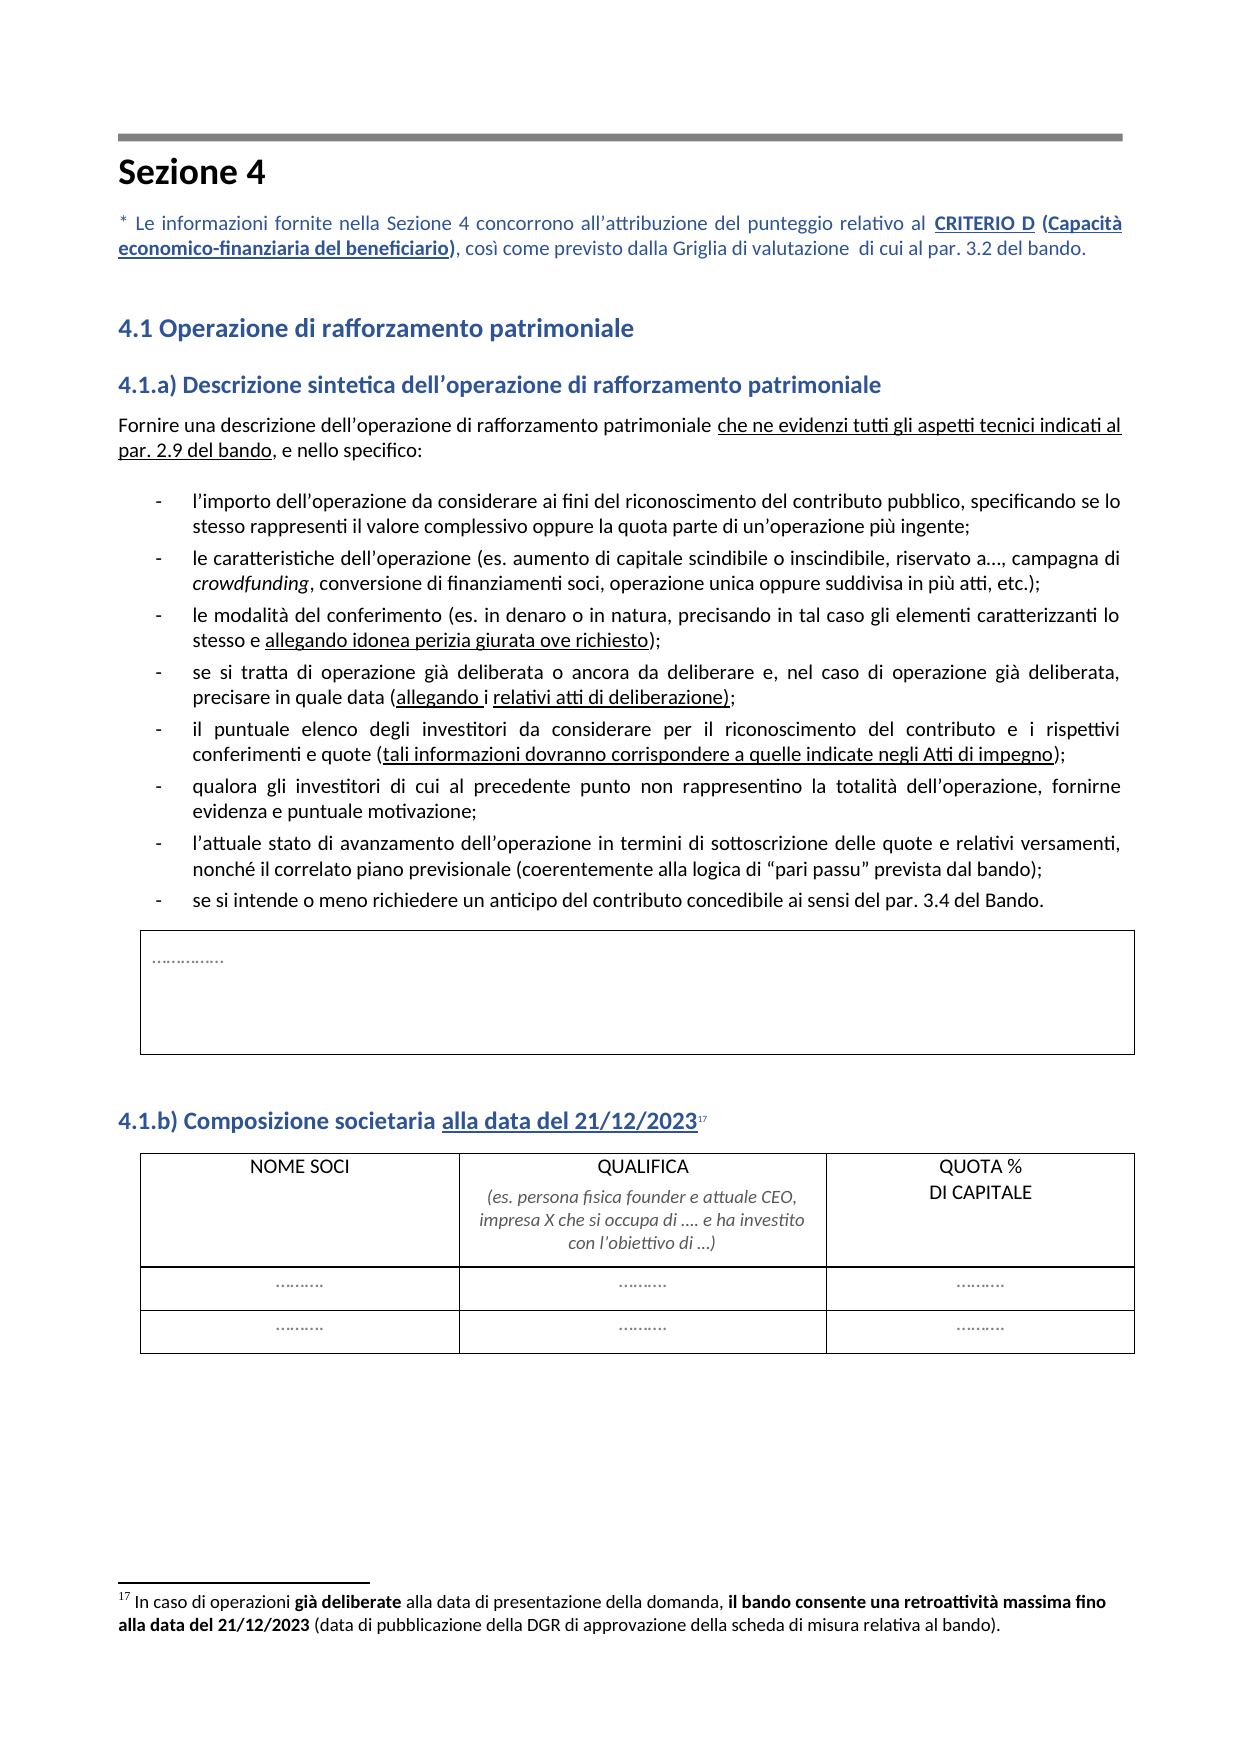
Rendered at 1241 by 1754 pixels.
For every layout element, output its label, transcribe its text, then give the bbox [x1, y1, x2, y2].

text 4.1.a) Descrizione sintetica dell’operazione di rafforzamento patrimoniale [118, 369, 1122, 399]
table_cell ………. [827, 1268, 1134, 1309]
list il puntuale elenco degli investitori da considerare per il riconoscimento del contributo e i rispettivi conferimenti e quote (tali informazioni dovranno corrispondere a quelle indicate negli Atti di impegno); [155, 716, 1122, 767]
text Sezione 4 [118, 148, 1122, 193]
list se si intende o meno richiedere un anticipo del contributo concedibile ai sensi del par. 3.4 del Bando. [155, 887, 1122, 913]
table_header …………… [141, 931, 1134, 1054]
table_cell ………. [827, 1311, 1134, 1353]
list le caratteristiche dell’operazione (es. aumento di capitale scindibile o inscindibile, riservato a…, campagna di crowdfunding, conversione di finanziamenti soci, operazione unica oppure suddivisa in più atti, etc.); [155, 545, 1122, 596]
table_header QUALIFICA (es. persona fisica founder e attuale CEO, impresa X che si occupa di …. e ha investito con l’obiettivo di …) [460, 1154, 826, 1266]
list l’importo dell’operazione da considerare ai fini del riconoscimento del contributo pubblico, specificando se lo stesso rappresenti il valore complessivo oppure la quota parte di un’operazione più ingente; [155, 488, 1122, 539]
list le modalità del conferimento (es. in denaro o in natura, precisando in tal caso gli elementi caratterizzanti lo stesso e allegando idonea perizia giurata ove richiesto); [155, 602, 1122, 653]
table_cell ………. [141, 1268, 459, 1309]
text 4.1.b) Composizione societaria alla data del 21/12/2023 [118, 1105, 1122, 1136]
table_cell ………. [460, 1311, 826, 1353]
table_cell ………. [141, 1311, 459, 1353]
text Fornire una descrizione dell’operazione di rafforzamento patrimoniale che ne evidenzi tutti gli aspetti tecnici indicati al par. 2.9 del bando, e nello specifico: [118, 412, 1122, 463]
list qualora gli investitori di cui al precedente punto non rappresentino la totalità dell’operazione, fornirne evidenza e puntuale motivazione; [155, 773, 1122, 824]
list l’attuale stato di avanzamento dell’operazione in termini di sottoscrizione delle quote e relativi versamenti, nonché il correlato piano previsionale (coerentemente alla logica di “pari passu” prevista dal bando); [155, 830, 1122, 881]
text * Le informazioni fornite nella Sezione 4 concorrono all’attribuzione del punteggio relativo al CRITERIO D (Capacità economico-finanziaria del beneficiario), così come previsto dalla Griglia di valutazione di cui al par. 3.2 del bando. [118, 210, 1122, 261]
table_cell ………. [460, 1268, 826, 1309]
list se si tratta di operazione già deliberata o ancora da deliberare e, nel caso di operazione già deliberata, precisare in quale data (allegando i relativi atti di deliberazione); [155, 659, 1122, 710]
text 4.1 Operazione di rafforzamento patrimoniale [118, 311, 1122, 344]
table_header QUOTA % DI CAPITALE [827, 1154, 1134, 1266]
table_header NOME SOCI [141, 1154, 459, 1266]
